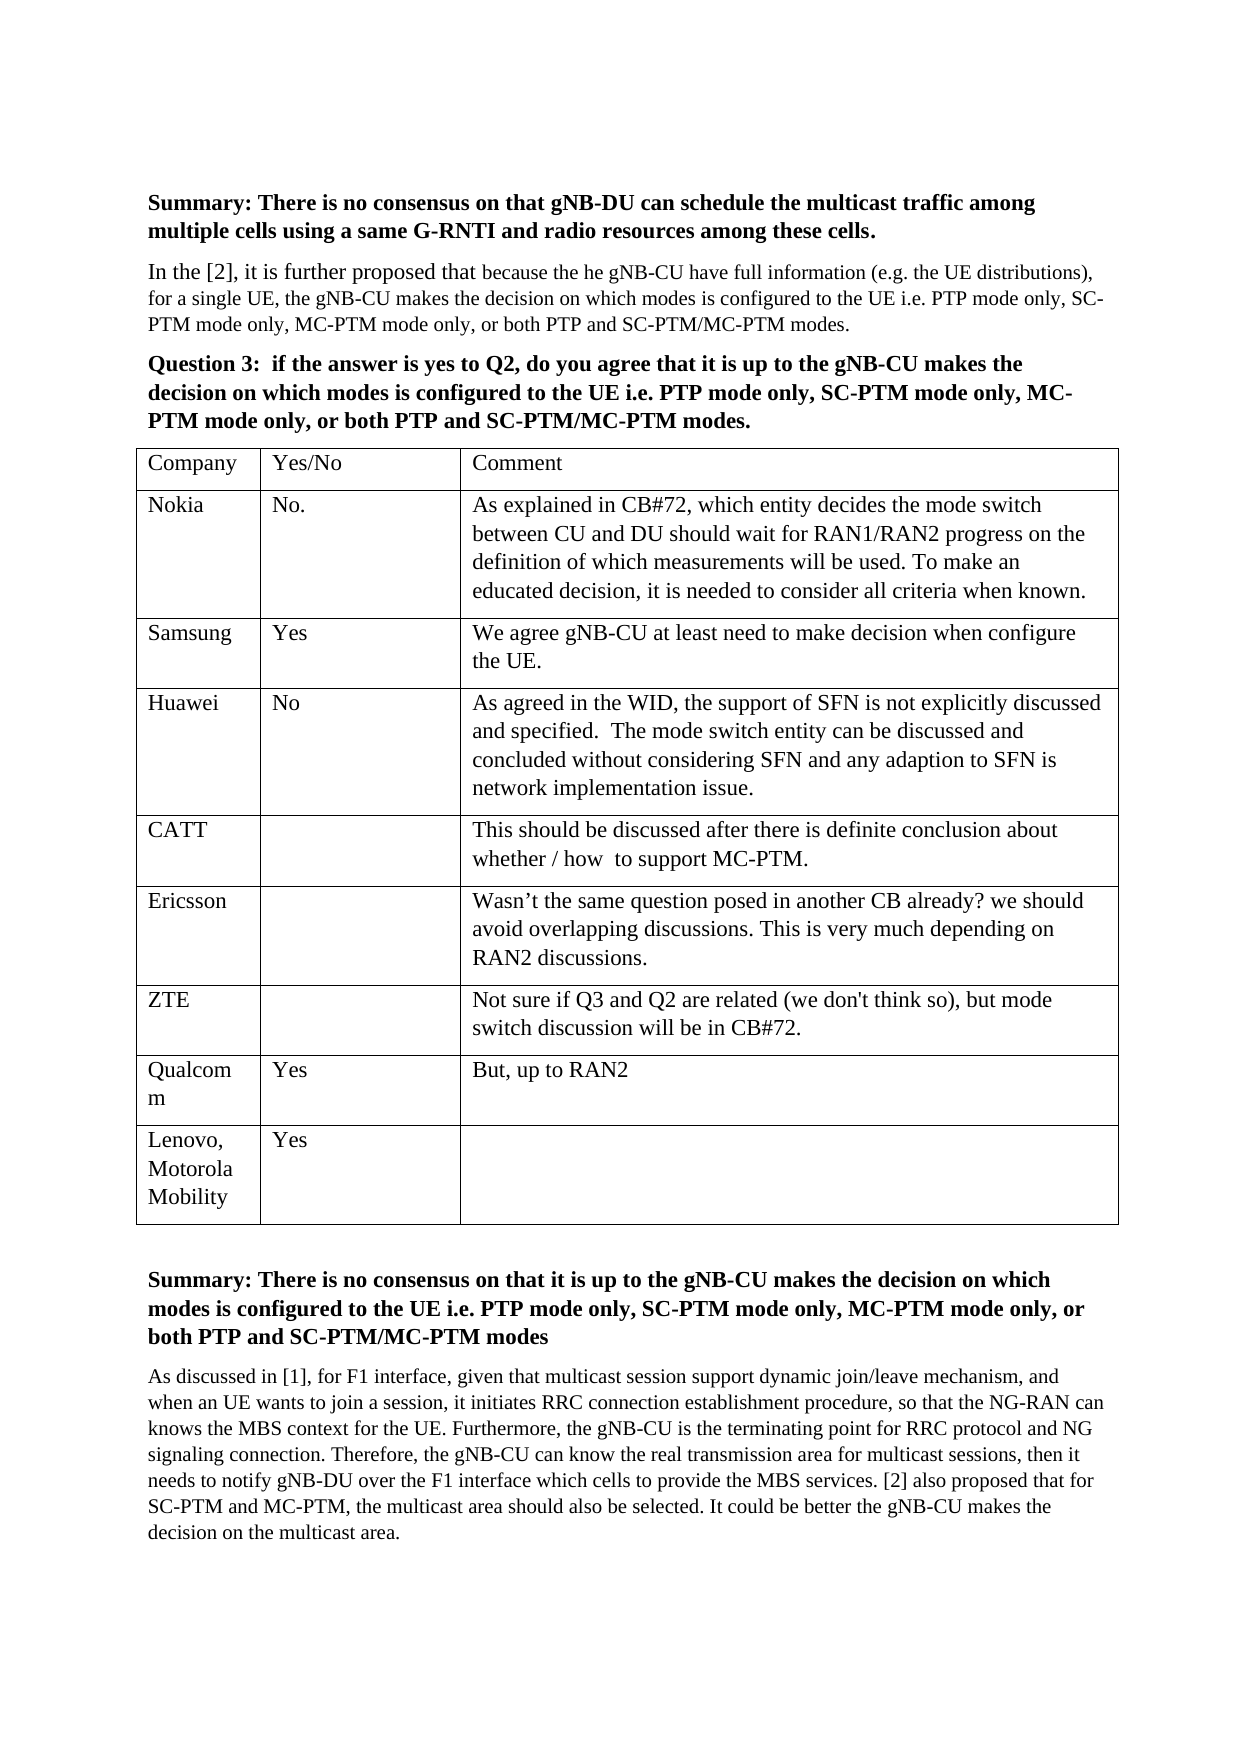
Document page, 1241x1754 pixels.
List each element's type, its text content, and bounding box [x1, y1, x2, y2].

table_cell No. [261, 491, 460, 618]
table_cell Nokia [137, 491, 260, 618]
text In the [2], it is further proposed that because the he gNB-CU have full information (e.g. the UE distributions), for a single UE, the gNB-CU makes the decision on which modes is configured to the UE i.e. PTP mode only, SC-PTM mode only, MC-PTM mode only, or both PTP and SC-PTM/MC-PTM modes. [148, 258, 1107, 336]
text Summary: There is no consensus on that gNB-DU can schedule the multicast traffic among multiple cells using a same G-RNTI and radio resources among these cells. [148, 188, 1107, 243]
table_cell [261, 816, 460, 886]
table_cell Samsung [137, 619, 260, 688]
table_cell But, up to RAN2 [461, 1056, 1118, 1125]
table_cell ZTE [137, 986, 260, 1055]
table_header Comment [461, 449, 1118, 490]
table_cell Not sure if Q3 and Q2 are related (we don't think so), but mode switch discussion will be in CB#72. [461, 986, 1118, 1055]
table_cell Qualcomm [137, 1056, 260, 1125]
table_cell [261, 887, 460, 984]
table_cell This should be discussed after there is definite conclusion about whether / how to support MC-PTM. [461, 816, 1118, 886]
table_header Yes/No [261, 449, 460, 490]
text Question 3: if the answer is yes to Q2, do you agree that it is up to the gNB-CU makes the decision on which modes is configured to the UE i.e. PTP mode only, SC-PTM mode only, MC-PTM mode only, or both PTP and SC-PTM/MC-PTM modes. [148, 351, 1107, 434]
table_header Company [137, 449, 260, 490]
table_cell As agreed in the WID, the support of SFN is not explicitly discussed and specified. The mode switch entity can be discussed and concluded without considering SFN and any adaption to SFN is network implementation issue. [461, 689, 1118, 815]
table_cell Yes [261, 619, 460, 688]
table_cell We agree gNB-CU at least need to make decision when configure the UE. [461, 619, 1118, 688]
text As discussed in [1], for F1 interface, given that multicast session support dynamic join/leave mechanism, and when an UE wants to join a session, it initiates RRC connection establishment procedure, so that the NG-RAN can knows the MBS context for the UE. Furthermore, the gNB-CU is the terminating point for RRC protocol and NG signaling connection. Therefore, the gNB-CU can know the real transmission area for multicast sessions, then it needs to notify gNB-DU over the F1 interface which cells to provide the MBS services. [2] also proposed that for SC-PTM and MC-PTM, the multicast area should also be selected. It could be better the gNB-CU makes the decision on the multicast area. [148, 1364, 1107, 1544]
table_cell [261, 986, 460, 1055]
table_cell Yes [261, 1126, 460, 1224]
text Summary: There is no consensus on that it is up to the gNB-CU makes the decision on which modes is configured to the UE i.e. PTP mode only, SC-PTM mode only, MC-PTM mode only, or both PTP and SC-PTM/MC-PTM modes [148, 1266, 1107, 1349]
table_cell Wasn’t the same question posed in another CB already? we should avoid overlapping discussions. This is very much depending on RAN2 discussions. [461, 887, 1118, 984]
table_cell As explained in CB#72, which entity decides the mode switch between CU and DU should wait for RAN1/RAN2 progress on the definition of which measurements will be used. To make an educated decision, it is needed to consider all criteria when known. [461, 491, 1118, 618]
table_cell CATT [137, 816, 260, 886]
table_cell Yes [261, 1056, 460, 1125]
table_cell Ericsson [137, 887, 260, 984]
table_cell Lenovo, Motorola Mobility [137, 1126, 260, 1224]
table_cell Huawei [137, 689, 260, 815]
table_cell No [261, 689, 460, 815]
table_cell [461, 1126, 1118, 1224]
